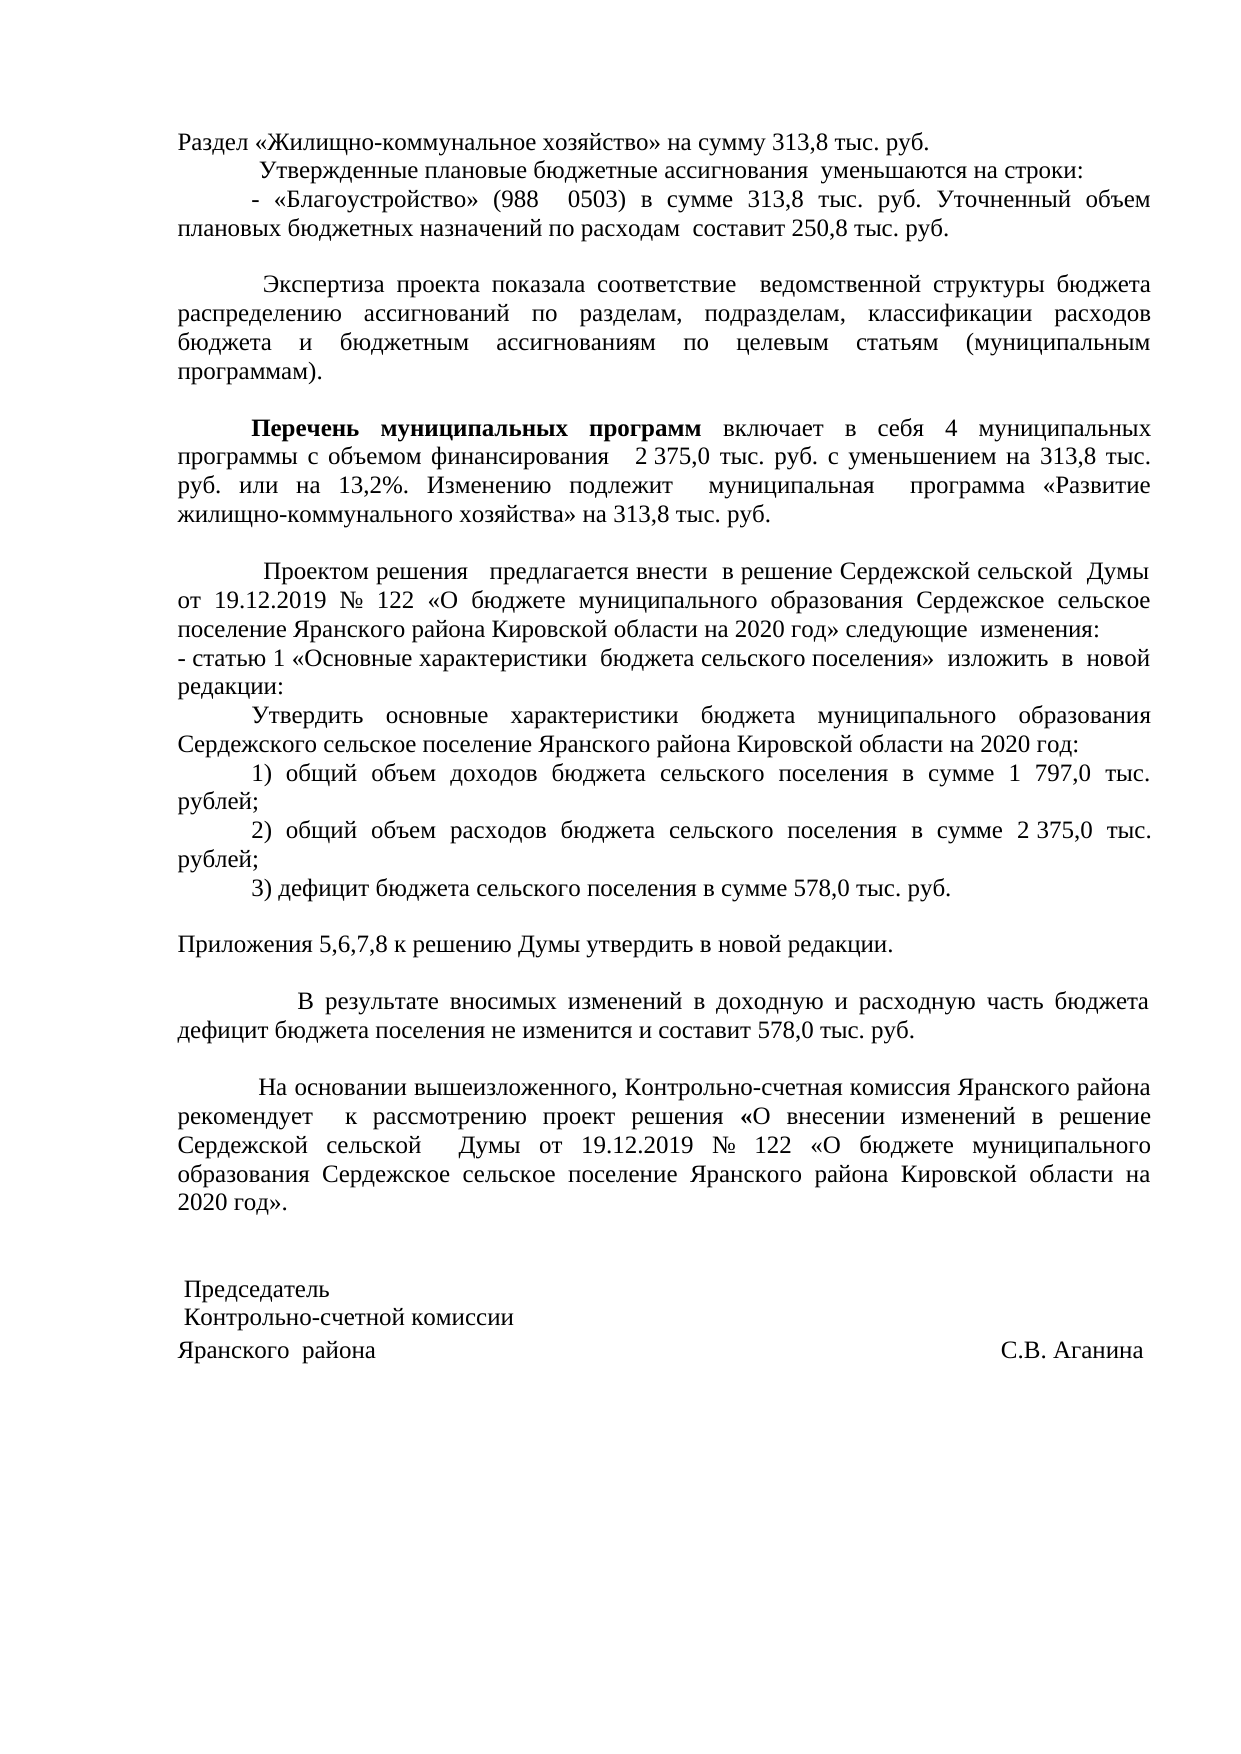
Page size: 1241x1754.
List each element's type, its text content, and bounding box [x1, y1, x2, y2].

text Перечень муниципальных программ включает в себя 4 муниципальных программы с объемом финансирования 2 375,0 тыс. руб. с уменьшением на 313,8 тыс. руб. или на 13,2%. Изменению подлежит муниципальная программа «Развитие жилищно-коммунального хозяйства» на 313,8 тыс. руб. [177, 413, 1152, 528]
text Контрольно-счетной комиссии [177, 1302, 1152, 1331]
text Экспертиза проекта показала соответствие ведомственной структуры бюджета распределению ассигнований по разделам, подразделам, классификации расходов бюджета и бюджетным ассигнованиям по целевым статьям (муниципальным программам). [177, 269, 1152, 384]
text Проектом решения предлагается внести в решение Сердежской сельской Думы от 19.12.2019 № 122 «О бюджете муниципального образования Сердежское сельское поселение Яранского района Кировской области на 2020 год» следующие изменения: [177, 556, 1152, 643]
text Раздел «Жилищно-коммунальное хозяйство» на сумму 313,8 тыс. руб. [177, 127, 1152, 155]
text Утвердить основные характеристики бюджета муниципального образования Сердежского сельское поселение Яранского района Кировской области на 2020 год: [177, 700, 1152, 758]
text Председатель [177, 1274, 1152, 1302]
text Приложения 5,6,7,8 к решению Думы утвердить в новой редакции. [177, 929, 1152, 958]
text 2) общий объем расходов бюджета сельского поселения в сумме 2 375,0 тыс. рублей; [177, 815, 1152, 873]
text - «Благоустройство» (988 0503) в сумме 313,8 тыс. руб. Уточненный объем плановых бюджетных назначений по расходам составит 250,8 тыс. руб. [177, 184, 1152, 242]
text Утвержденные плановые бюджетные ассигнования уменьшаются на строки: [177, 155, 1152, 184]
text На основании вышеизложенного, Контрольно-счетная комиссия Яранского района рекомендует к рассмотрению проект решения «О внесении изменений в решение Сердежской сельской Думы от 19.12.2019 № 122 «О бюджете муниципального образования Сердежское сельское поселение Яранского района Кировской области на 2020 год». [177, 1072, 1152, 1216]
text Яранского района С.В. Аганина [177, 1335, 1152, 1364]
text В результате вносимых изменений в доходную и расходную часть бюджета дефицит бюджета поселения не изменится и составит 578,0 тыс. руб. [177, 986, 1152, 1044]
text 3) дефицит бюджета сельского поселения в сумме 578,0 тыс. руб. [177, 873, 1152, 901]
text 1) общий объем доходов бюджета сельского поселения в сумме 1 797,0 тыс. рублей; [177, 758, 1152, 815]
text - статью 1 «Основные характеристики бюджета сельского поселения» изложить в новой редакции: [177, 643, 1152, 700]
